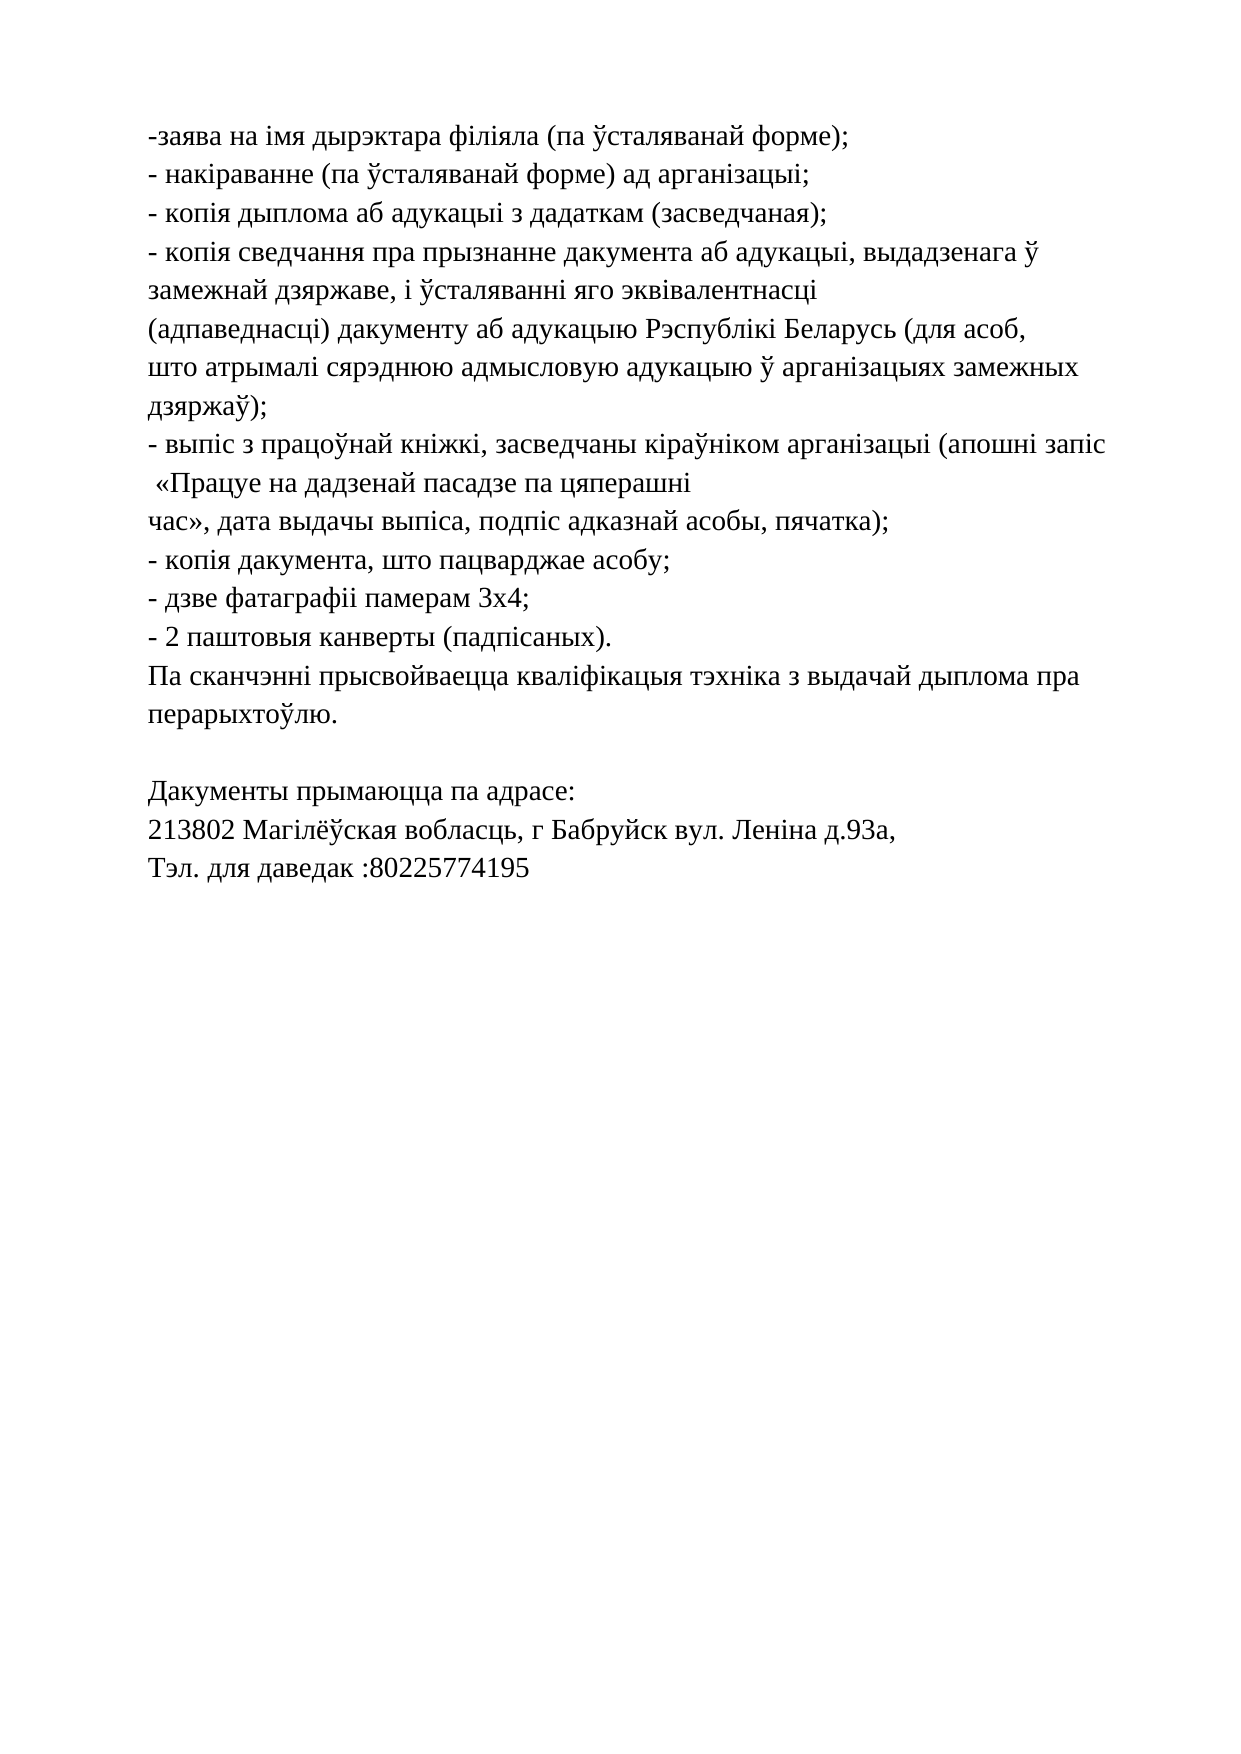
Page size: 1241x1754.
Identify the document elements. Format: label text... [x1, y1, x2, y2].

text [148, 118, 1181, 267]
text дзяржаў); - выпіс з працоўнай кніжкі, засведчаны кіраўніком арганізацыі (апошні запіс [148, 388, 1181, 460]
text «Працуе на дадзенай пасадзе па цяперашні час», дата выдачы выпіса, подпіс адказнай асобы, пячатка); - копія дакумента, што пацварджае асобу; - дзве фатаграфіі памерам 3х4; - 2 паштовыя канверты (падпісаных). Па сканчэнні прысвойваецца кваліфікацыя тэхніка з выдачай дыплома пра перарыхтоўлю. Дакументы прымаюцца па адрасе: 213802 Магілёўская вобласць, г Бабруйск вул. Леніна д.93а, Тэл. для даведак :80225774195 [148, 465, 1181, 884]
text замежнай дзяржаве, і ўсталяванні яго эквівалентнасці (адпаведнасці) дакументу аб адукацыю Рэспублікі Беларусь (для асоб, што атрымалі сярэднюю адмысловую адукацыю ў арганізацыях замежных [148, 272, 1181, 383]
